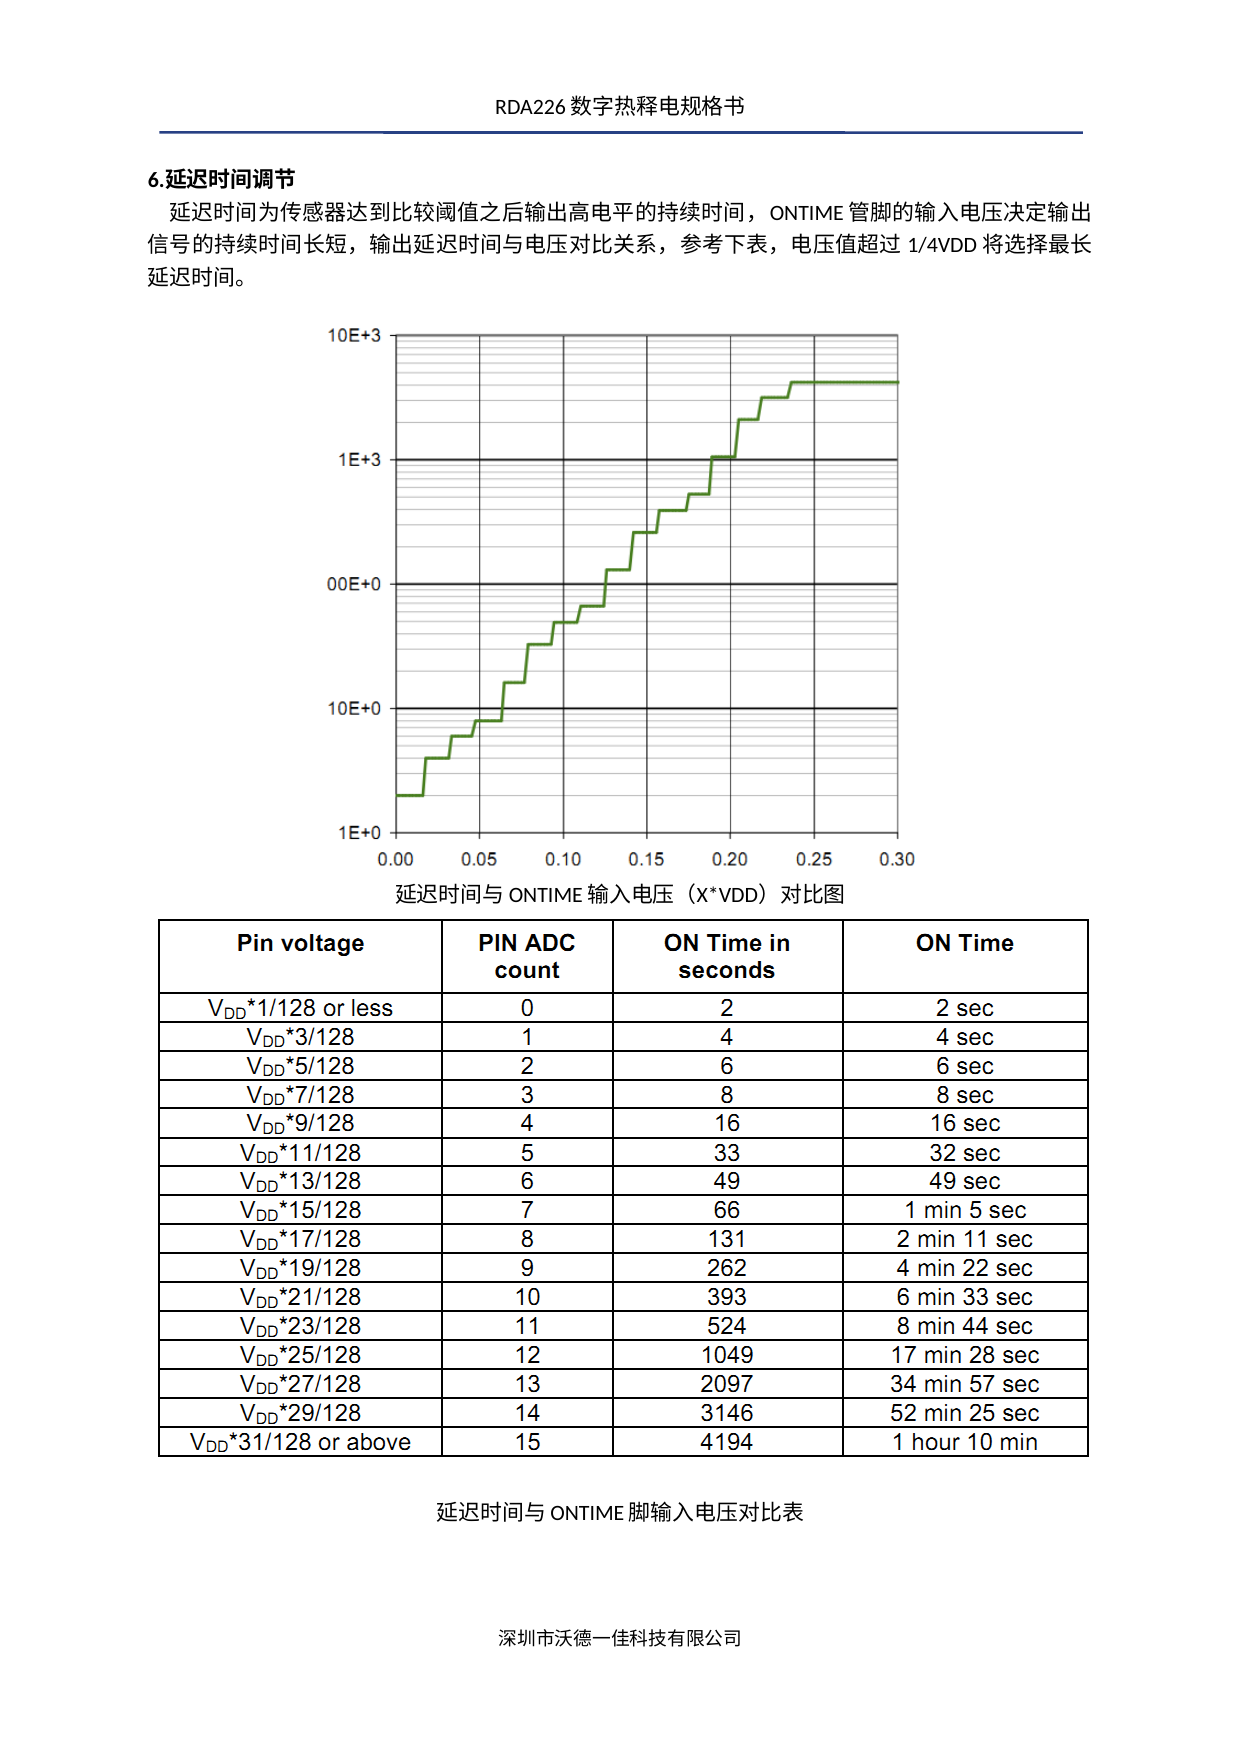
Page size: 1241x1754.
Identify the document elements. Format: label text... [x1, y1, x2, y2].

list 延迟时间与ONTIME脚输入电压对比表 [148, 1494, 1092, 1527]
picture [324, 324, 916, 871]
list 延迟时间为传感器达到比较阈值之后输出高电平的持续时间，ONTIME管脚的输入电压决定输出信号的持续时间长短，输出延迟时间与电压对比关系，参考下表，电压值超过1/4VDD将选择最长延迟时间。 [148, 194, 1092, 292]
list 延迟时间与ONTIME输入电压（X*VDD）对比图 [148, 877, 1092, 909]
list 延迟时间调节 [148, 162, 1092, 194]
picture [148, 909, 1093, 1466]
